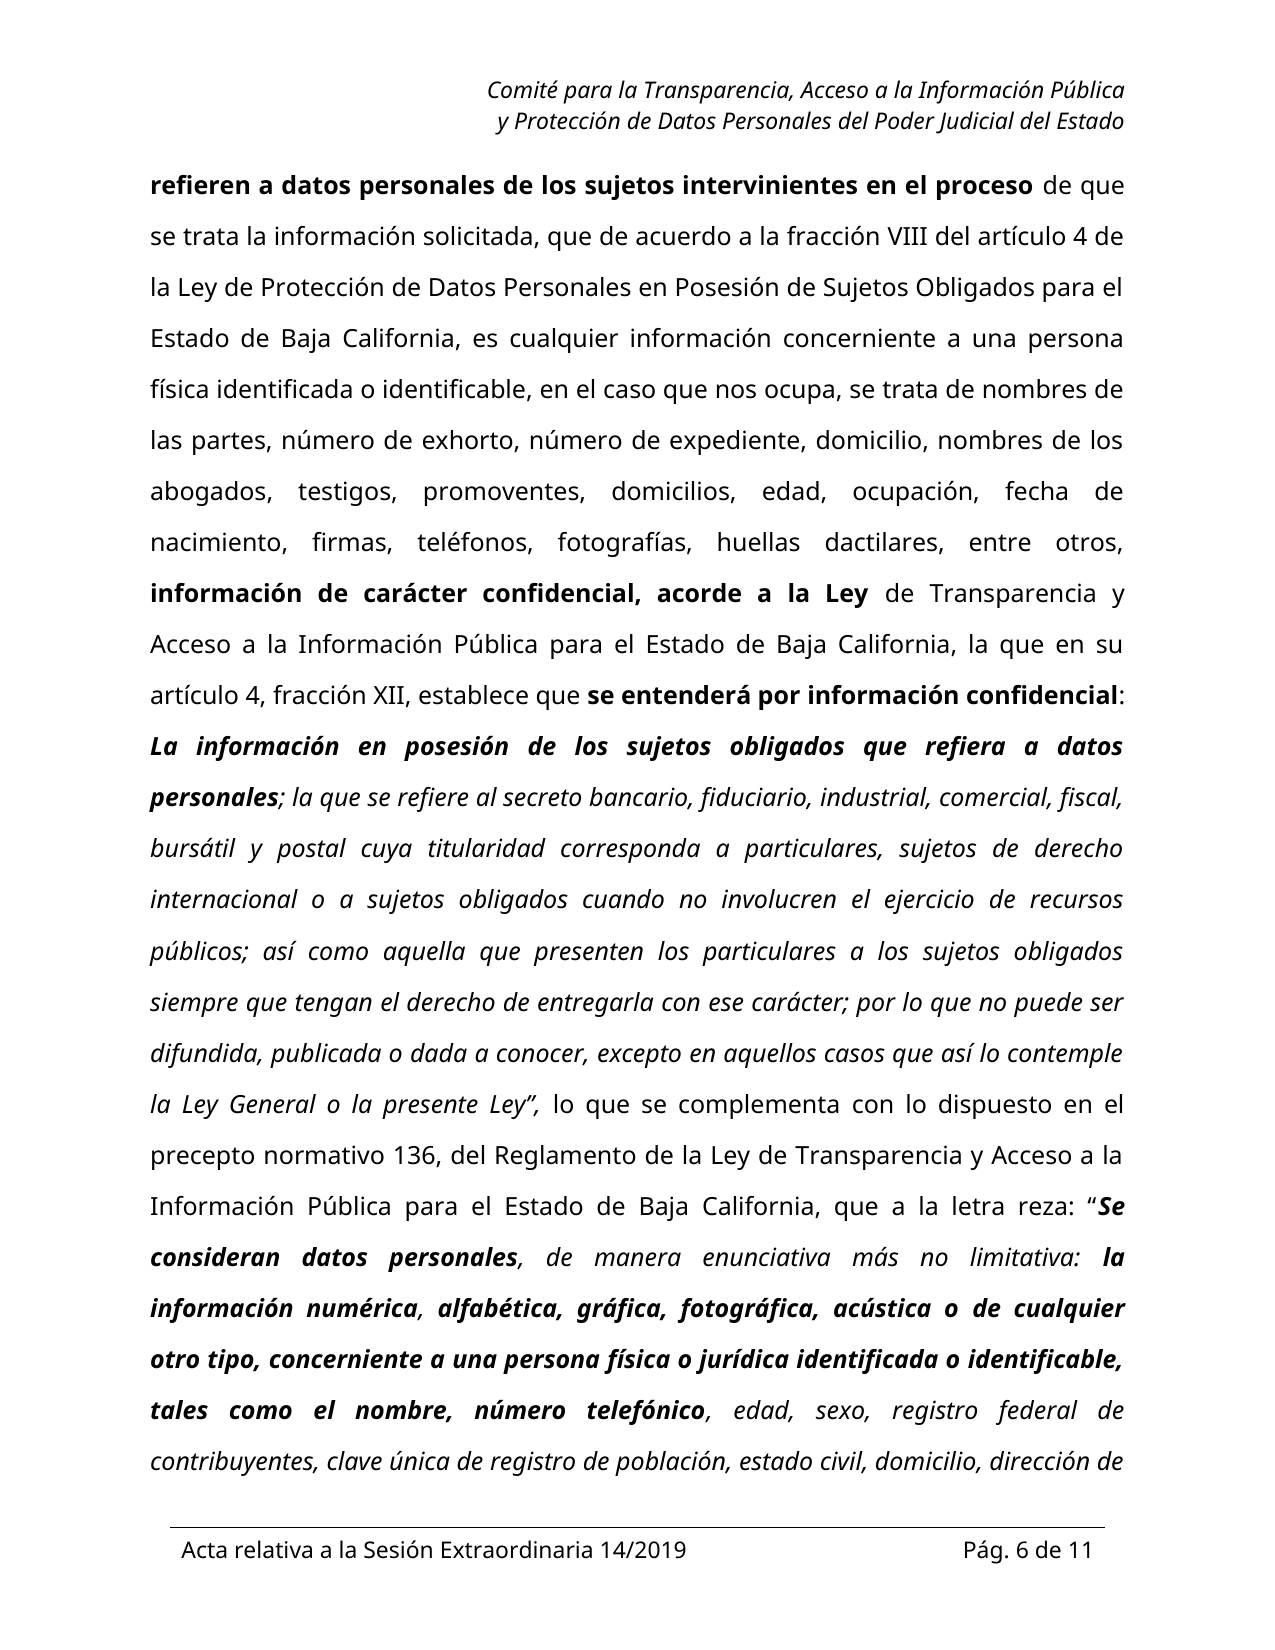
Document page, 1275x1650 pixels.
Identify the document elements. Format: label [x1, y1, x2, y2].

text [150, 167, 1125, 1478]
